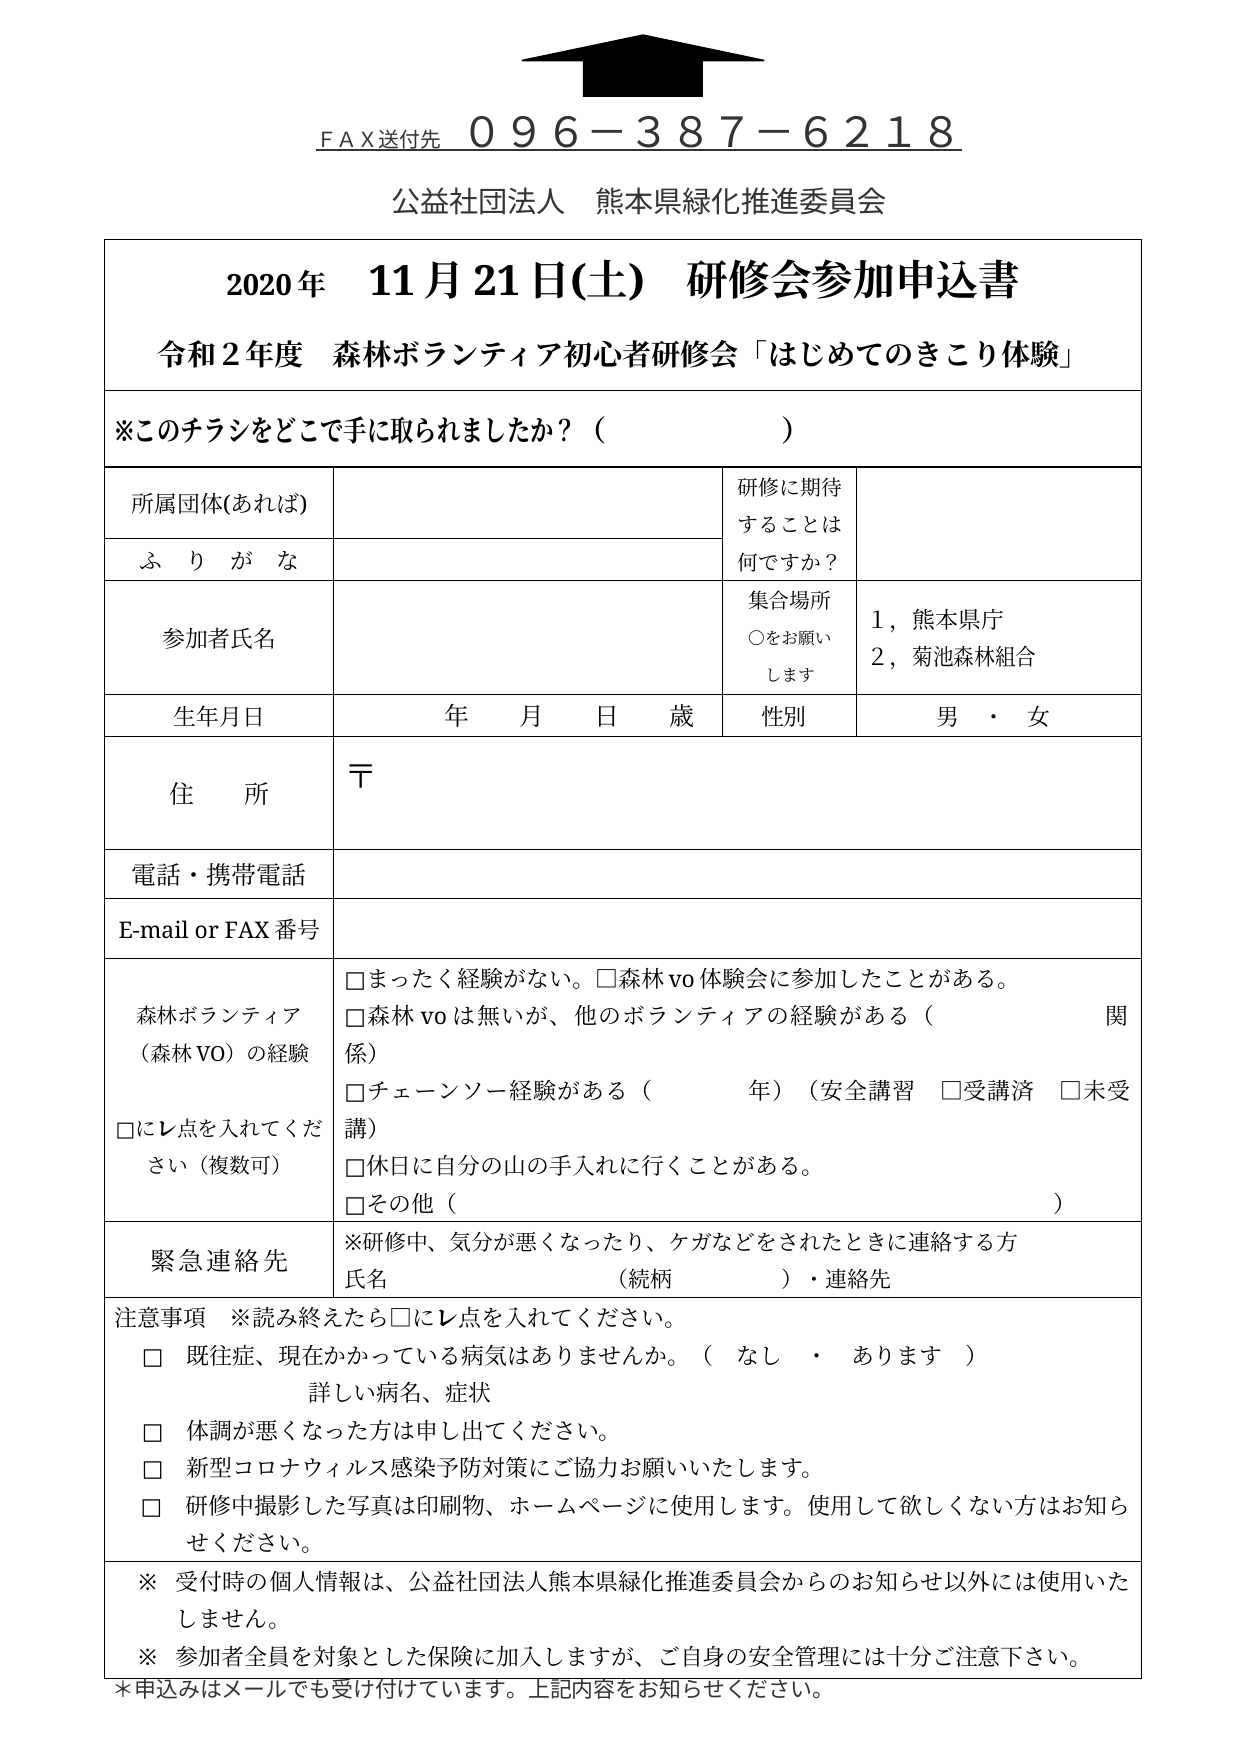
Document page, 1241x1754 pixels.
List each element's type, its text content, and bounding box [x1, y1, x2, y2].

table_cell 参加者氏名 [105, 581, 333, 693]
table_cell ※このチラシをどこで手に取られましたか？（ ） [105, 391, 1141, 466]
text ＦＡＸ送付先 ０９６－３８７－６２１８ [112, 99, 1165, 159]
table_cell [334, 539, 722, 580]
table_cell 年 月 日 歳 [334, 695, 722, 736]
table_cell □まったく経験がない。□森林vo体験会に参加したことがある。 □森林voは無いが、他のボランティアの経験がある（ 関係） □チェーンソー経験がある（ 年）（安全講習 □受講済 □未受講） □休日に自分の山の手入れに行くことがある。 □その他（ ） [334, 959, 1141, 1221]
table_cell [334, 468, 722, 538]
table_cell 集合場所 〇をお願い します [723, 581, 856, 693]
table_cell 性別 [723, 695, 856, 736]
table_cell ※研修中、気分が悪くなったり、ケガなどをされたときに連絡する方 氏名 （続柄 ）・連絡先 [334, 1222, 1141, 1297]
text ＊申込みはメールでも受け付けています。上記内容をお知らせください。 [112, 1679, 1165, 1702]
table_cell [334, 581, 722, 693]
table_cell 住所 [105, 737, 333, 849]
table_cell 注意事項 ※読み終えたら□にレ点を入れてください。 □ 既往症、現在かかっている病気はありませんか。（ なし ・ あります ） 詳しい病名、症状 □ 体調が悪くなった方は申し出てください。 □ 新型コロナウィルス感染予防対策にご協力お願いいたします。 □ 研修中撮影した写真は印刷物、ホームページに使用します。使用して欲しくない方はお知らせください。 [105, 1298, 1141, 1561]
text 公益社団法人 熊本県緑化推進委員会 [112, 178, 1165, 221]
table_cell 電話・携帯電話 [105, 850, 333, 898]
table_cell 緊急連絡先 [105, 1222, 333, 1297]
table_cell 男 ・ 女 [857, 695, 1141, 736]
table_cell 〒 [334, 737, 1141, 849]
table_cell 研修に期待することは何ですか？ [723, 468, 856, 580]
table_cell １，熊本県庁 ２，菊池森林組合 [857, 581, 1141, 693]
table_cell 森林ボランティア （森林VO）の経験 □にレ点を入れてください（複数可） [105, 959, 333, 1221]
table_cell [334, 850, 1141, 898]
table_cell 生年月日 [105, 695, 333, 736]
table_cell [857, 468, 1141, 580]
table_cell 所属団体(あれば) [105, 468, 333, 538]
table_cell E-mail or FAX番号 [105, 899, 333, 958]
table_cell [334, 899, 1141, 958]
table_cell 受付時の個人情報は、公益社団法人熊本県緑化推進委員会からのお知らせ以外には使用いたしません。 参加者全員を対象とした保険に加入しますが、ご自身の安全管理には十分ご注意下さい。 [105, 1562, 1141, 1678]
table_cell ふ り が な [105, 539, 333, 580]
table_header 2020年 11月21日(土) 研修会参加申込書 令和２年度 森林ボランティア初心者研修会「はじめてのきこり体験」 [105, 240, 1141, 390]
